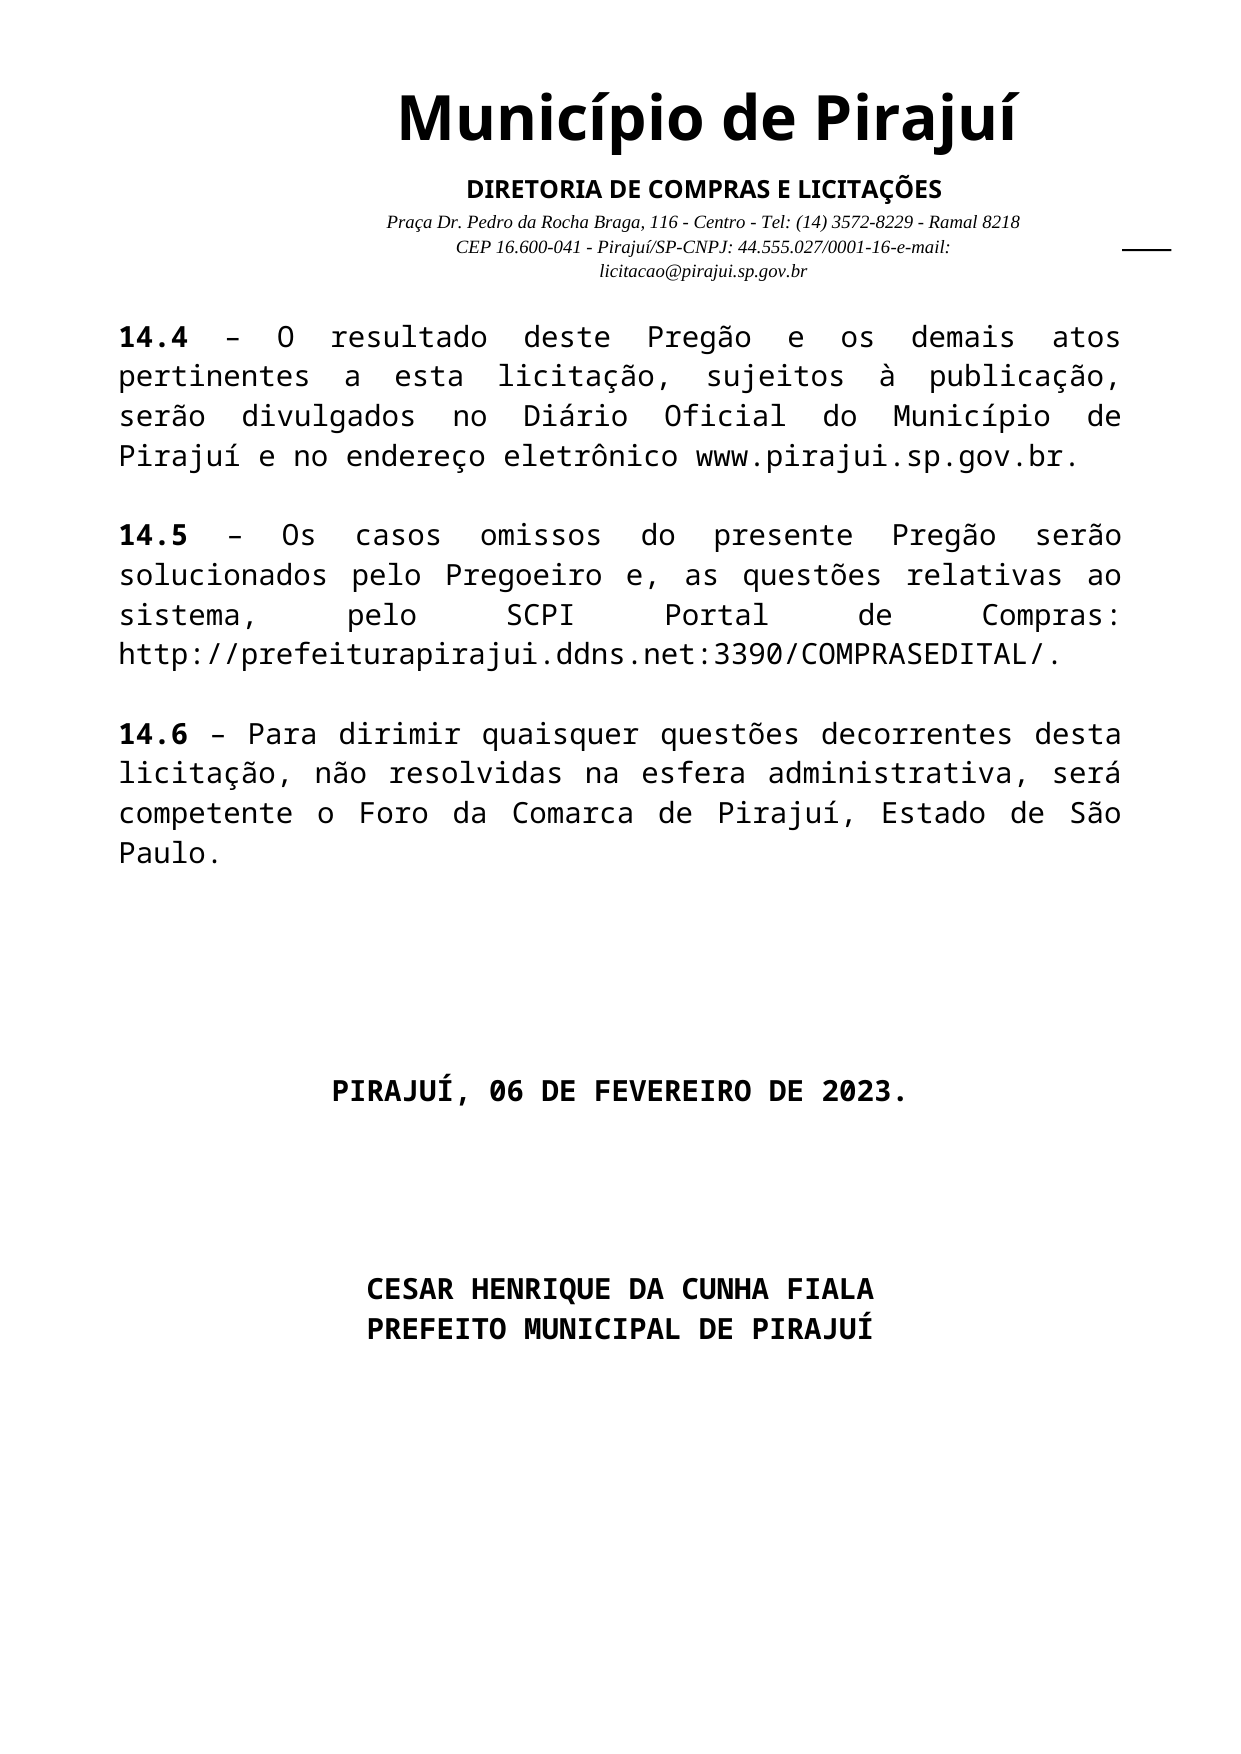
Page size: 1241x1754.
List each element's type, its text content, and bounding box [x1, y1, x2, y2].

text 14.6 – Para dirimir quaisquer questões decorrentes desta licitação, não resolvidas na esfera administrativa, será competente o Foro da Comarca de Pirajuí, Estado de São Paulo. [118, 713, 1122, 872]
text 14.5 – Os casos omissos do presente Pregão serão solucionados pelo Pregoeiro e, as questões relativas ao sistema, pelo SCPI Portal de Compras: http://prefeiturapirajui.ddns.net:3390/COMPRASEDITAL/. [118, 514, 1122, 673]
text PREFEITO MUNICIPAL DE PIRAJUÍ [118, 1308, 1122, 1348]
text 14.4 – O resultado deste Pregão e os demais atos pertinentes a esta licitação, sujeitos à publicação, serão divulgados no Diário Oficial do Município de Pirajuí e no endereço eletrônico www.pirajui.sp.gov.br. [118, 316, 1122, 475]
text PIRAJUÍ, 06 DE FEVEREIRO DE 2023. [118, 1070, 1122, 1110]
text CESAR HENRIQUE DA CUNHA FIALA [118, 1268, 1122, 1308]
